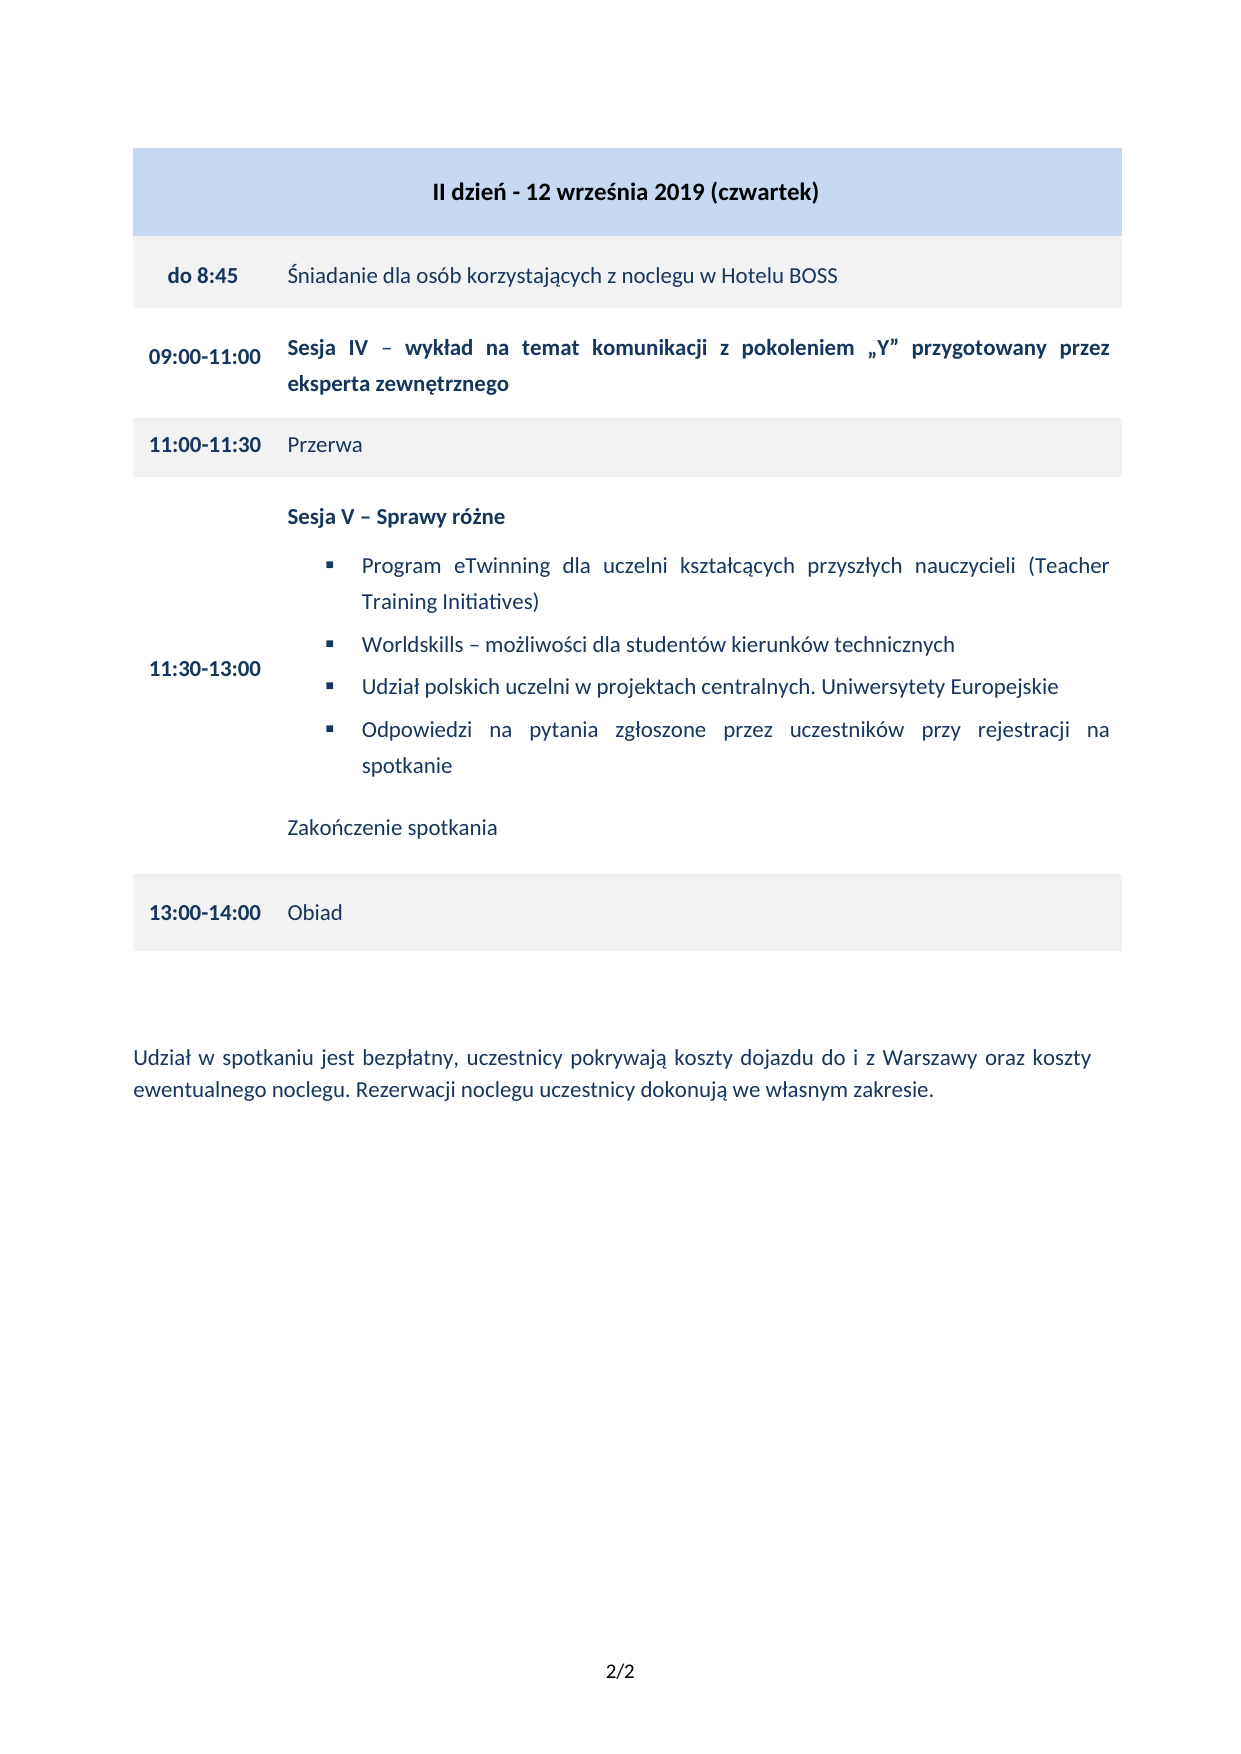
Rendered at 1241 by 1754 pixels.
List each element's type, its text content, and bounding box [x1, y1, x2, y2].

table_cell Śniadanie dla osób korzystających z noclegu w Hotelu BOSS [276, 236, 1122, 308]
table_cell Sesja V – Sprawy różne Program eTwinning dla uczelni kształcących przyszłych nauczycieli (Teacher Training Initiatives) Worldskills – możliwości dla studentów kierunków technicznych Udział polskich uczelni w projektach centralnych. Uniwersytety Europejskie Odpowiedzi na pytania zgłoszone przez uczestników przy rejestracji na spotkanie Zakończenie spotkania [276, 477, 1122, 873]
table_cell Przerwa [276, 418, 1122, 477]
table_cell 11:30-13:00 [133, 477, 276, 873]
table_cell II dzień - 12 września 2019 (czwartek) [133, 148, 1122, 236]
table_cell 13:00-14:00 [133, 874, 276, 951]
table_cell Obiad [276, 874, 1122, 951]
table_cell Sesja IV – wykład na temat komunikacji z pokoleniem „Y” przygotowany przez eksperta zewnętrznego [276, 308, 1122, 418]
table_cell 11:00-11:30 [133, 418, 276, 477]
table_cell 09:00-11:00 [133, 308, 276, 418]
table_cell do 8:45 [133, 236, 276, 308]
text Udział w spotkaniu jest bezpłatny, uczestnicy pokrywają koszty dojazdu do i z Warszawy oraz koszty ewentualnego noclegu. Rezerwacji noclegu uczestnicy dokonują we własnym zakresie. [133, 1043, 1092, 1104]
